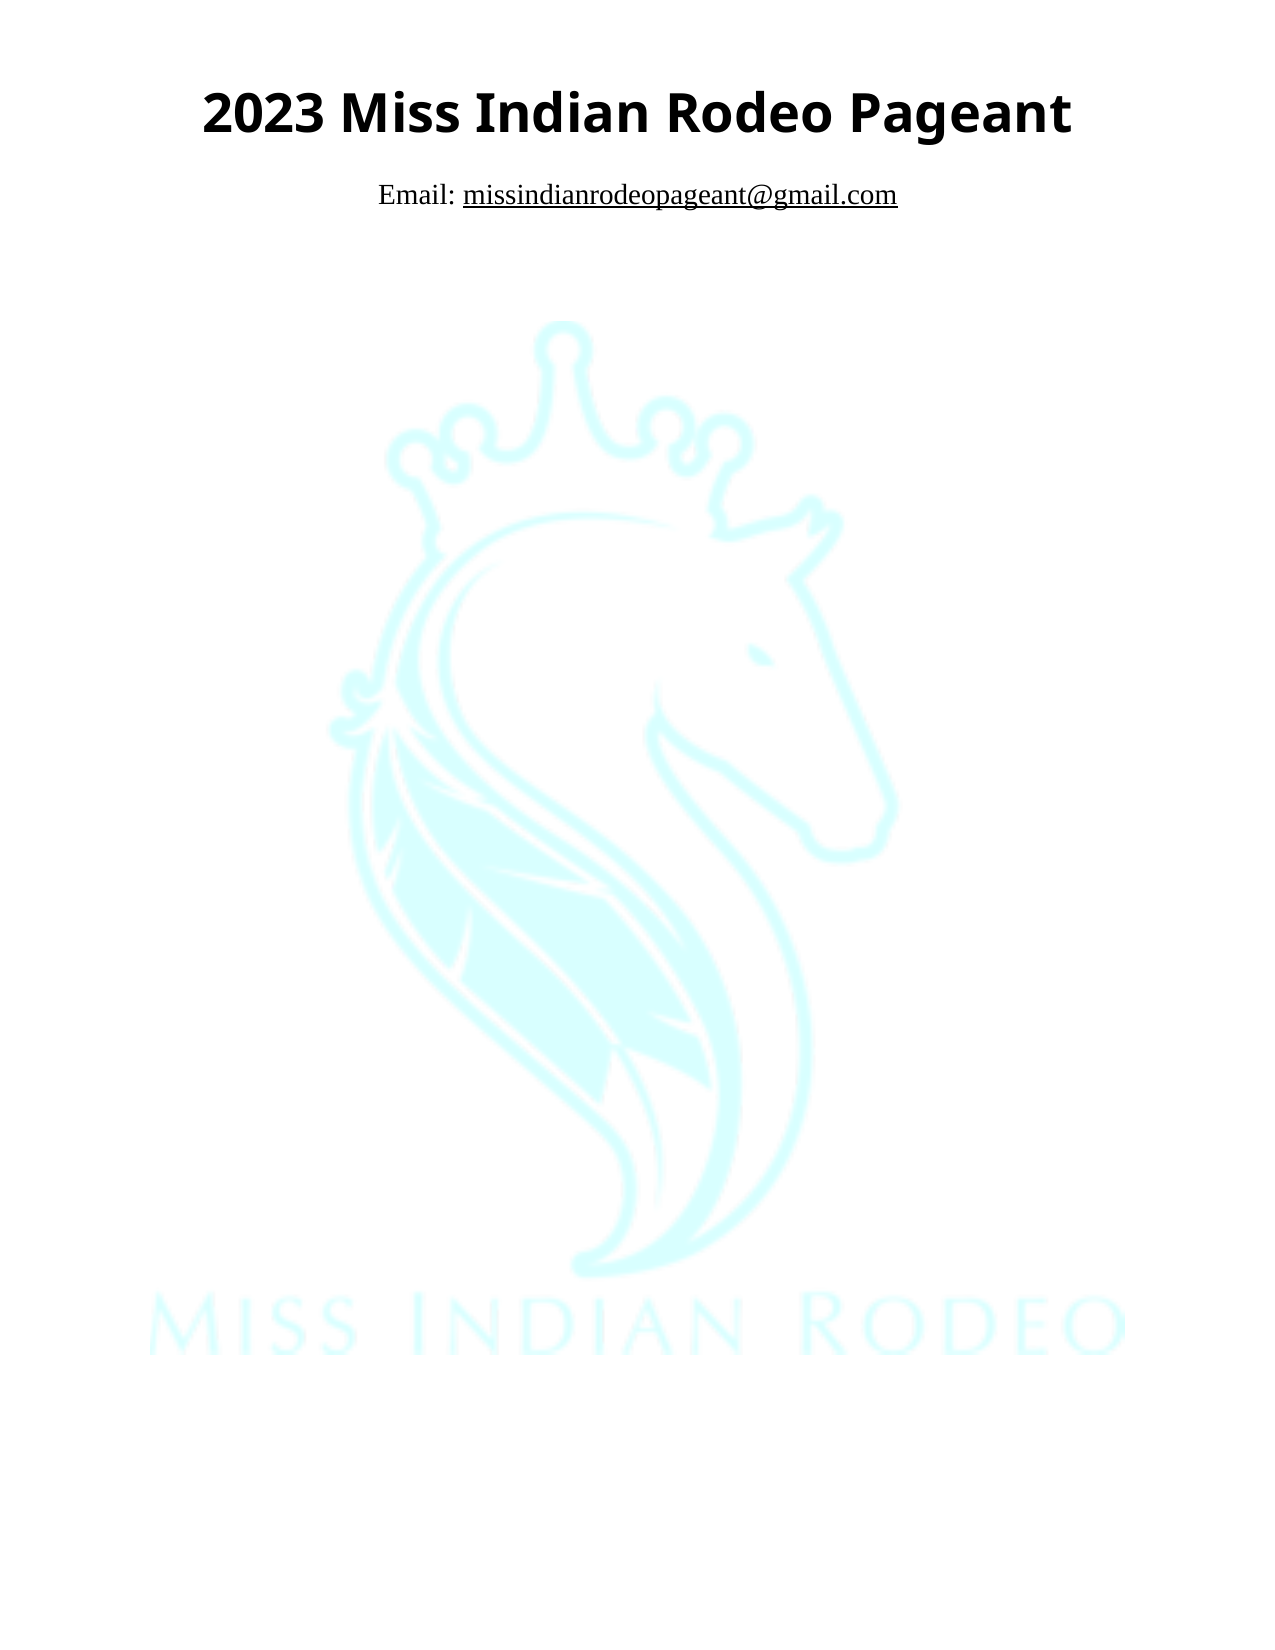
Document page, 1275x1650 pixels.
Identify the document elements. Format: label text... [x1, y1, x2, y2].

text Email: missindianrodeopageant@gmail.com [150, 177, 1125, 210]
